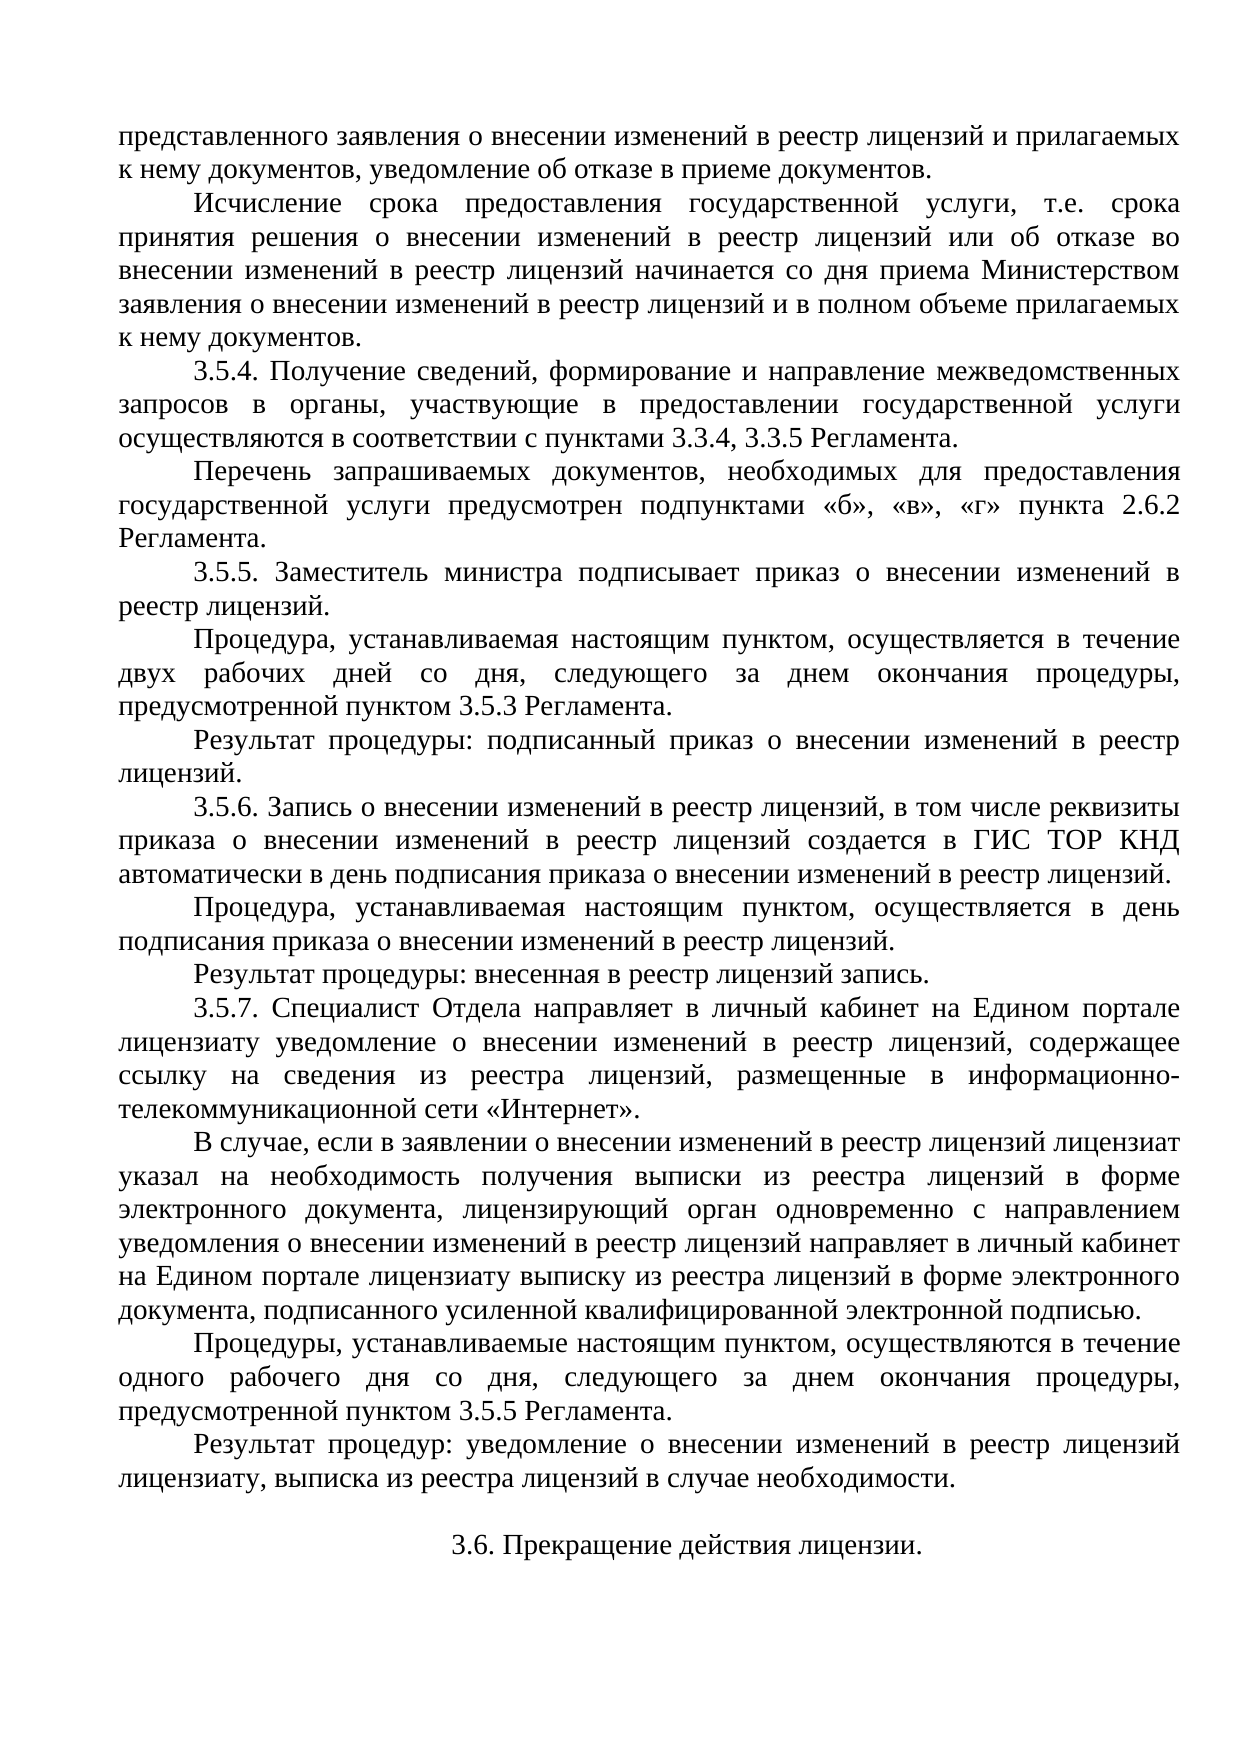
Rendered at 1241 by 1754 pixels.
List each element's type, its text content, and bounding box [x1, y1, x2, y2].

text 3.6. Прекращение действия лицензии. [118, 1527, 1181, 1560]
text Результат процедур: уведомление о внесении изменений в реестр лицензий лицензиату, выписка из реестра лицензий в случае необходимости. [118, 1426, 1181, 1493]
text Перечень запрашиваемых документов, необходимых для предоставления государственной услуги предусмотрен подпунктами «б», «в», «г» пункта 2.6.2 Регламента. [118, 453, 1181, 554]
text Процедуры, устанавливаемые настоящим пунктом, осуществляются в течение одного рабочего дня со дня, следующего за днем окончания процедуры, предусмотренной пунктом 3.5.5 Регламента. [118, 1326, 1181, 1426]
text Результат процедуры: подписанный приказ о внесении изменений в реестр лицензий. [118, 722, 1181, 789]
text Процедура, устанавливаемая настоящим пунктом, осуществляется в день подписания приказа о внесении изменений в реестр лицензий. [118, 889, 1181, 957]
text 3.5.6. Запись о внесении изменений в реестр лицензий, в том числе реквизиты приказа о внесении изменений в реестр лицензий создается в ГИС ТОР КНД автоматически в день подписания приказа о внесении изменений в реестр лицензий. [118, 789, 1181, 889]
text 3.5.4. Получение сведений, формирование и направление межведомственных запросов в органы, участвующие в предоставлении государственной услуги осуществляются в соответствии с пунктами 3.3.4, 3.3.5 Регламента. [118, 353, 1181, 453]
text 3.5.7. Специалист Отдела направляет в личный кабинет на Едином портале лицензиату уведомление о внесении изменений в реестр лицензий, содержащее ссылку на сведения из реестра лицензий, размещенные в информационно-телекоммуникационной сети «Интернет». [118, 990, 1181, 1124]
text 3.5.5. Заместитель министра подписывает приказ о внесении изменений в реестр лицензий. [118, 554, 1181, 621]
text Результат процедуры: внесенная в реестр лицензий запись. [118, 957, 1181, 990]
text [118, 118, 1181, 185]
text Исчисление срока предоставления государственной услуги, т.е. срока принятия решения о внесении изменений в реестр лицензий или об отказе во внесении изменений в реестр лицензий начинается со дня приема Министерством заявления о внесении изменений в реестр лицензий и в полном объеме прилагаемых к нему документов. [118, 185, 1181, 353]
text Процедура, устанавливаемая настоящим пунктом, осуществляется в течение двух рабочих дней со дня, следующего за днем окончания процедуры, предусмотренной пунктом 3.5.3 Регламента. [118, 621, 1181, 722]
text В случае, если в заявлении о внесении изменений в реестр лицензий лицензиат указал на необходимость получения выписки из реестра лицензий в форме электронного документа, лицензирующий орган одновременно с направлением уведомления о внесении изменений в реестр лицензий направляет в личный кабинет на Едином портале лицензиату выписку из реестра лицензий в форме электронного документа, подписанного усиленной квалифицированной электронной подписью. [118, 1124, 1181, 1326]
